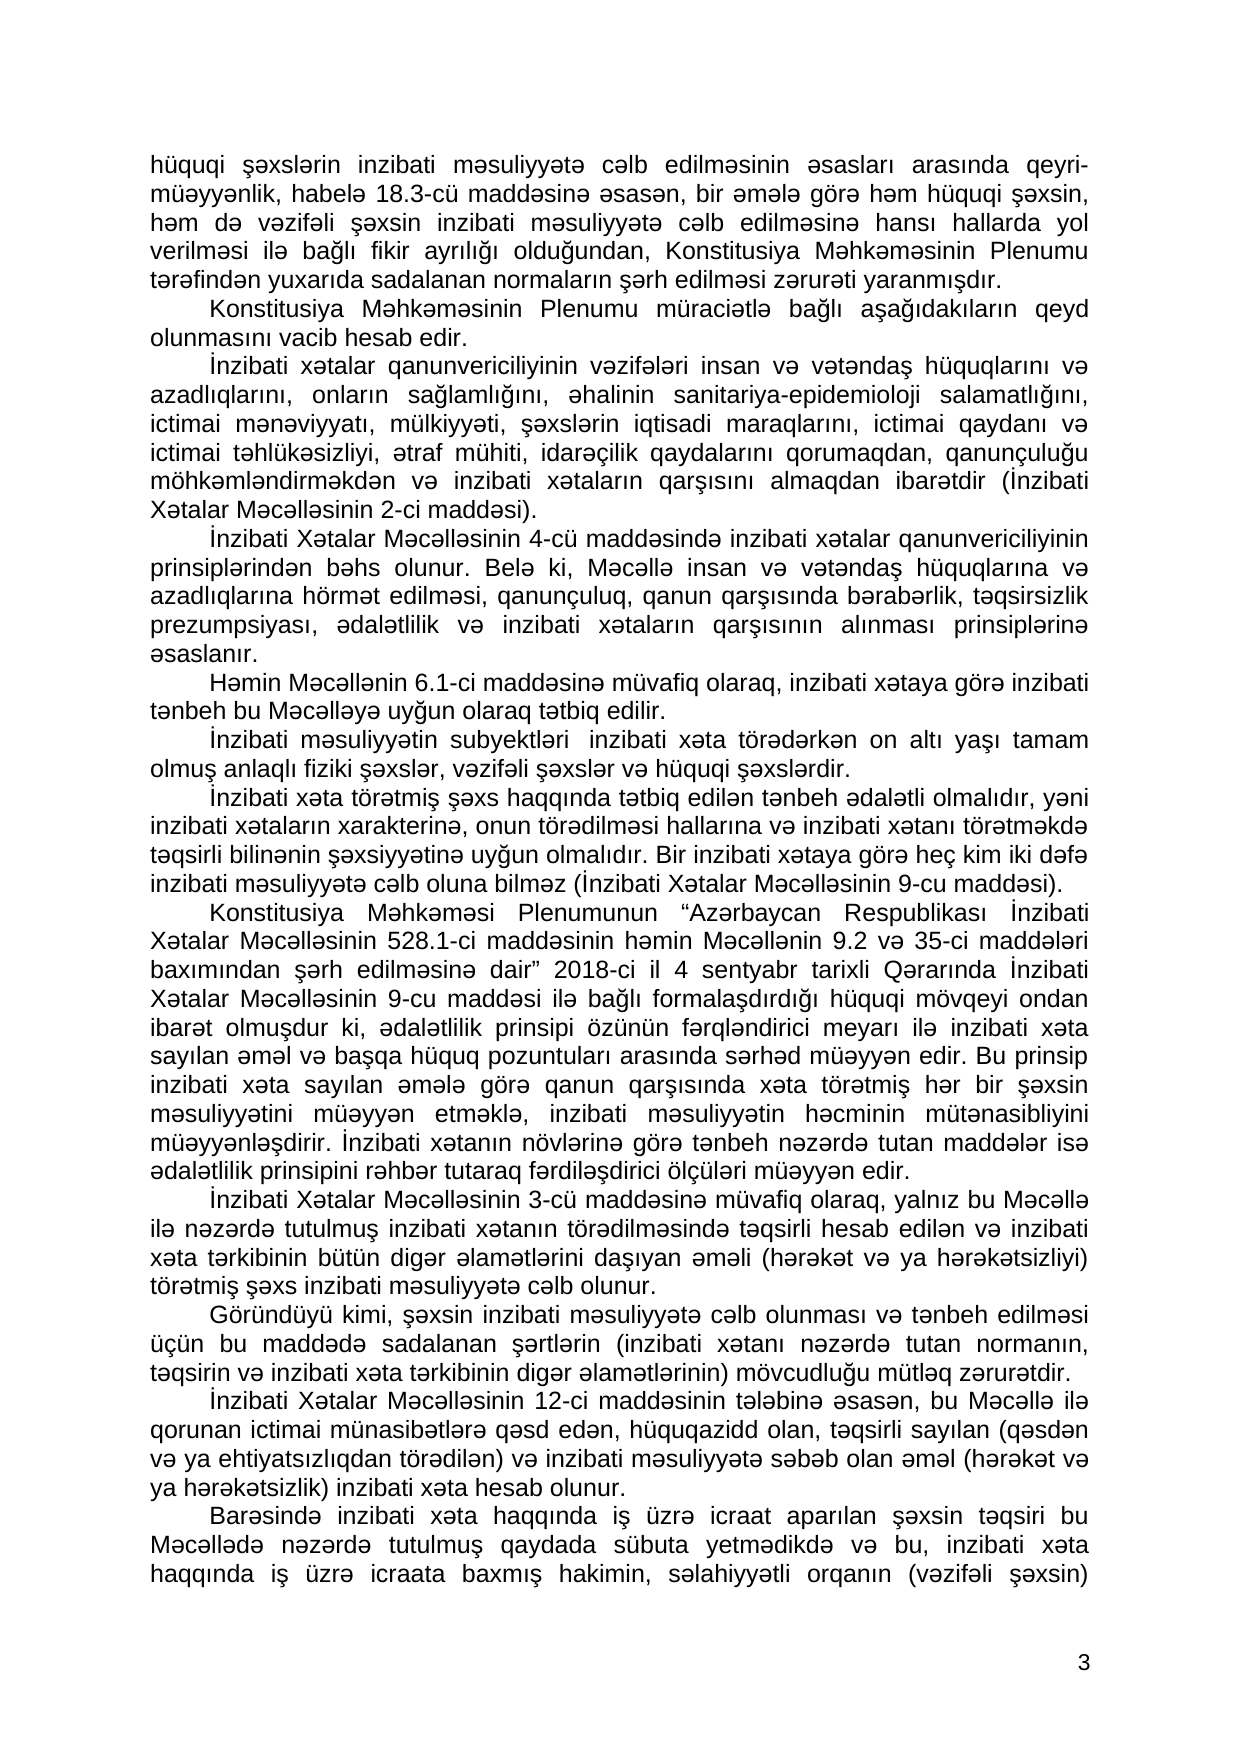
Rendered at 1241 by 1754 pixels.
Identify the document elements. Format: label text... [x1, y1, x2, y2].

text İnzibati xətalar qanunvericiliyinin vəzifələri insan və vətəndaş hüquqlarını və azadlıqlarını, onların sağlamlığını, əhalinin sanitariya-epidemioloji salamatlığını, ictimai mənəviyyatı, mülkiyyəti, şəxslərin iqtisadi maraqlarını, ictimai qaydanı və ictimai təhlükəsizliyi, ətraf mühiti, idarəçilik qaydalarını qorumaqdan, qanunçuluğu möhkəmləndirməkdən və inzibati xətaların qarşısını almaqdan ibarətdir (İnzibati Xətalar Məcəlləsinin 2-ci maddəsi). [150, 351, 1090, 524]
text İnzibati Xətalar Məcəlləsinin 4-cü maddəsində inzibati xətalar qanunvericiliyinin prinsiplərindən bəhs olunur. Belə ki, Məcəllə insan və vətəndaş hüquqlarına və azadlıqlarına hörmət edilməsi, qanunçuluq, qanun qarşısında bərabərlik, təqsirsizlik prezumpsiyası, ədalətlilik və inzibati xətaların qarşısının alınması prinsiplərinə əsaslanır. [150, 524, 1090, 667]
text İnzibati xəta törətmiş şəxs haqqında tətbiq edilən tənbeh ədalətli olmalıdır, yəni inzibati xətaların xarakterinə, onun törədilməsi hallarına və inzibati xətanı törətməkdə təqsirli bilinənin şəxsiyyətinə uyğun olmalıdır. Bir inzibati xətaya görə heç kim iki dəfə inzibati məsuliyyətə cəlb oluna bilməz (İnzibati Xətalar Məcəlləsinin 9-cu maddəsi). [150, 782, 1090, 897]
text Konstitusiya Məhkəməsi Plenumunun “Azərbaycan Respublikası İnzibati Xətalar Məcəlləsinin 528.1-ci maddəsinin həmin Məcəllənin 9.2 və 35-ci maddələri baxımından şərh edilməsinə dair” 2018-ci il 4 sentyabr tarixli Qərarında İnzibati Xətalar Məcəlləsinin 9-cu maddəsi ilə bağlı formalaşdırdığı hüquqi mövqeyi ondan ibarət olmuşdur ki, ədalətlilik prinsipi özünün fərqləndirici meyarı ilə inzibati xəta sayılan əməl və başqa hüquq pozuntuları arasında sərhəd müəyyən edir. Bu prinsip inzibati xəta sayılan əmələ görə qanun qarşısında xəta törətmiş hər bir şəxsin məsuliyyətini müəyyən etməklə, inzibati məsuliyyətin həcminin mütənasibliyini müəyyənləşdirir. İnzibati xətanın növlərinə görə tənbeh nəzərdə tutan maddələr isə ədalətlilik prinsipini rəhbər tutaraq fərdiləşdirici ölçüləri müəyyən edir. [150, 897, 1090, 1185]
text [150, 1501, 1090, 1587]
text Göründüyü kimi, şəxsin inzibati məsuliyyətə cəlb olunması və tənbeh edilməsi üçün bu maddədə sadalanan şərtlərin (inzibati xətanı nəzərdə tutan normanın, təqsirin və inzibati xəta tərkibinin digər əlamətlərinin) mövcudluğu mütləq zərurətdir. [150, 1300, 1090, 1386]
text Həmin Məcəllənin 6.1-ci maddəsinə müvafiq olaraq, inzibati xətaya görə inzibati tənbeh bu Məcəlləyə uyğun olaraq tətbiq edilir. [150, 667, 1090, 725]
text İnzibati Xətalar Məcəlləsinin 3-cü maddəsinə müvafiq olaraq, yalnız bu Məcəllə ilə nəzərdə tutulmuş inzibati xətanın törədilməsində təqsirli hesab edilən və inzibati xəta tərkibinin bütün digər əlamətlərini daşıyan əməli (hərəkət və ya hərəkətsizliyi) törətmiş şəxs inzibati məsuliyyətə cəlb olunur. [150, 1185, 1090, 1300]
text Konstitusiya Məhkəməsinin Plenumu müraciətlə bağlı aşağıdakıların qeyd olunmasını vacib hesab edir. [150, 294, 1090, 351]
text İnzibati məsuliyyətin subyektləri inzibati xəta törədərkən on altı yaşı tamam olmuş anlaqlı fiziki şəxslər, vəzifəli şəxslər və hüquqi şəxslərdir. [150, 725, 1090, 782]
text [150, 150, 1090, 294]
text İnzibati Xətalar Məcəlləsinin 12-ci maddəsinin tələbinə əsasən, bu Məcəllə ilə qorunan ictimai münasibətlərə qəsd edən, hüquqazidd olan, təqsirli sayılan (qəsdən və ya ehtiyatsızlıqdan törədilən) və inzibati məsuliyyətə səbəb olan əməl (hərəkət və ya hərəkətsizlik) inzibati xəta hesab olunur. [150, 1386, 1090, 1501]
